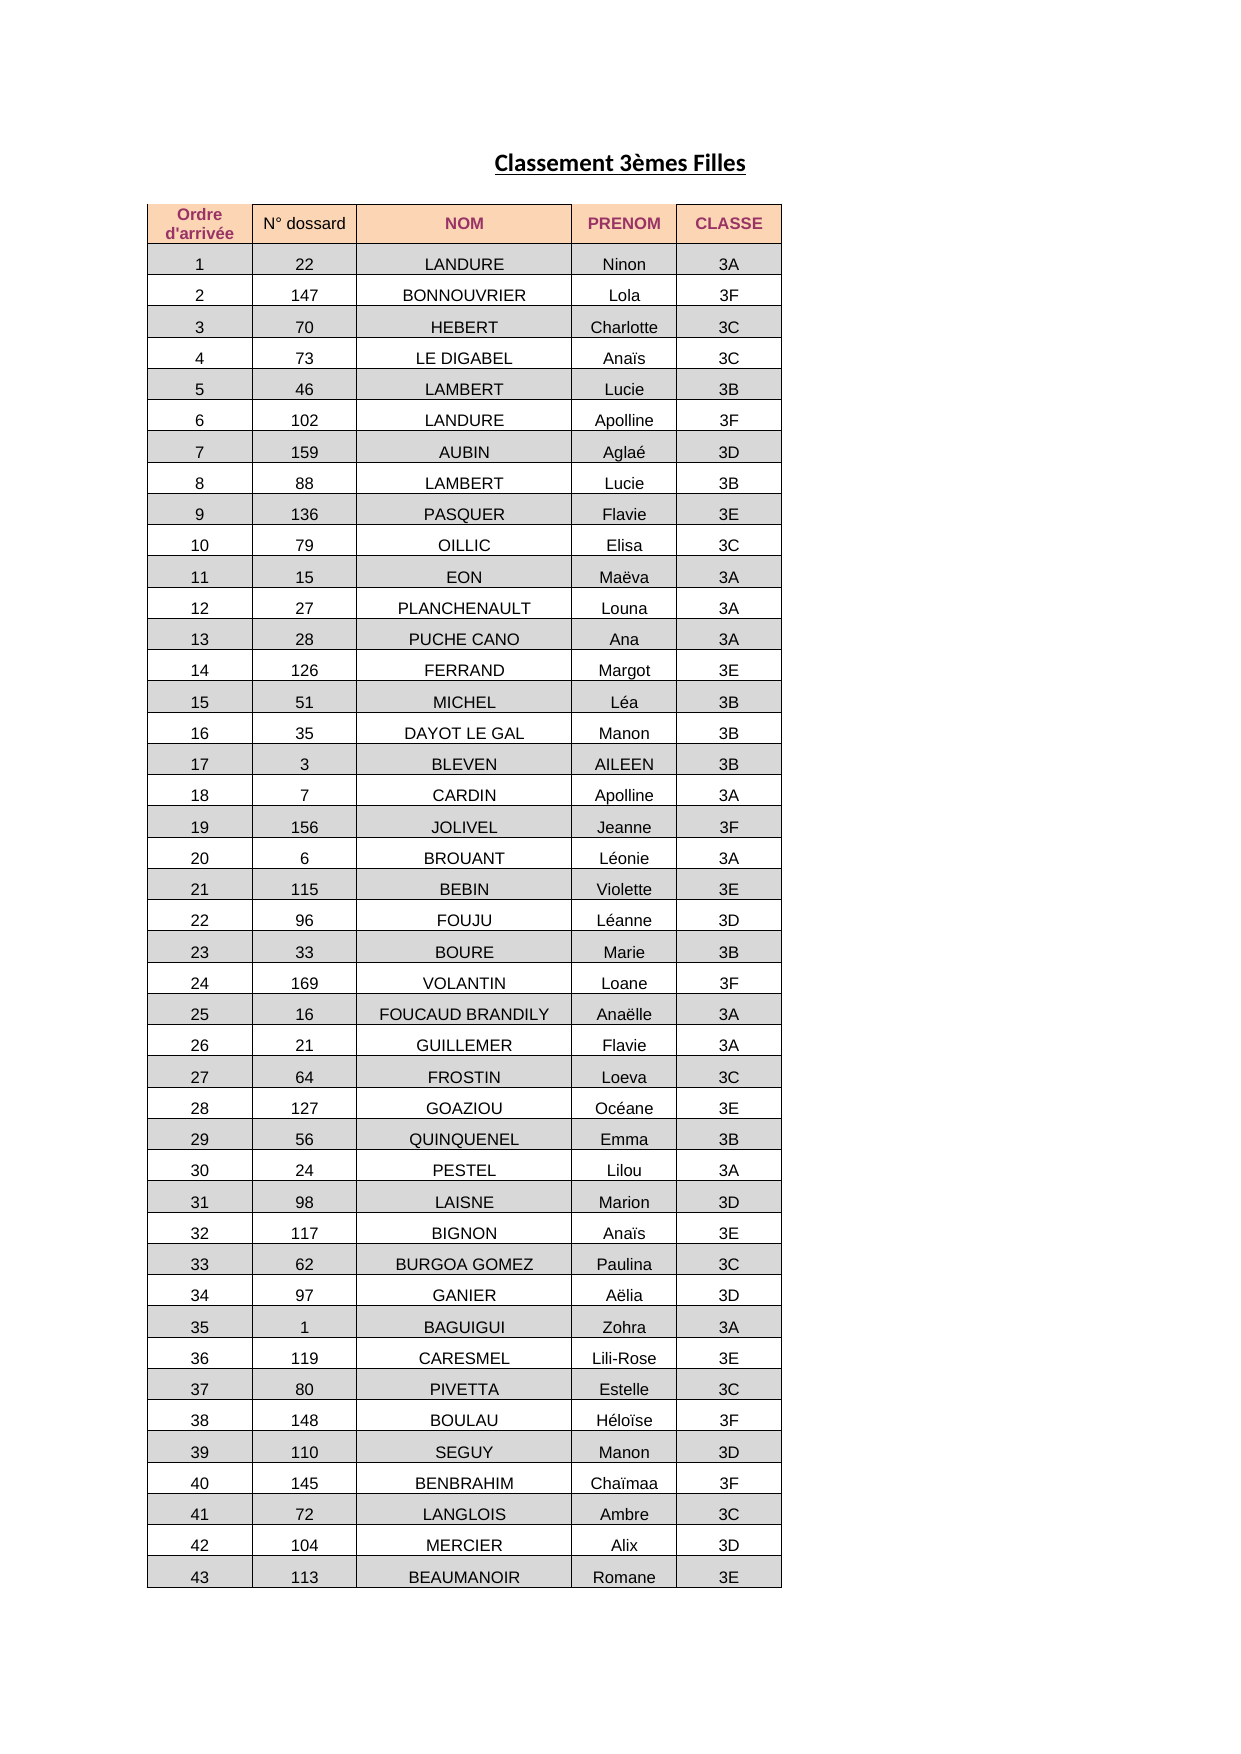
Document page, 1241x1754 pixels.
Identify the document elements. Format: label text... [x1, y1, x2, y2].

table_cell 27 [148, 1056, 252, 1087]
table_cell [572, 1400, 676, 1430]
table_cell 10 [148, 525, 252, 555]
table_cell LAMBERT [357, 369, 571, 399]
table_header PRENOM [572, 204, 676, 243]
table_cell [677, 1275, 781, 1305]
table_cell 4 [148, 338, 252, 368]
table_header CLASSE [677, 205, 781, 243]
table_cell GUILLEMER [357, 1025, 571, 1055]
table_cell LANDURE [357, 244, 571, 274]
table_cell MICHEL [357, 681, 571, 712]
table_cell Léa [572, 681, 676, 712]
table_cell 3E [677, 650, 781, 680]
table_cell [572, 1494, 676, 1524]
table_cell Anaëlle [572, 994, 676, 1024]
table_cell FOUJU [357, 900, 571, 930]
table_cell 136 [253, 494, 356, 524]
table_cell 18 [148, 775, 252, 805]
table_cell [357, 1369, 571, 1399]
table_cell 3B [677, 681, 781, 712]
table_cell 15 [253, 556, 356, 587]
table_cell 79 [253, 525, 356, 555]
table_cell Maëva [572, 556, 676, 587]
table_cell 3A [677, 775, 781, 805]
table_cell 127 [253, 1088, 356, 1118]
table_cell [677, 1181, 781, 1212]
table_cell 24 [148, 963, 252, 993]
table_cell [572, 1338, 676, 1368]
table_cell DAYOT LE GAL [357, 713, 571, 743]
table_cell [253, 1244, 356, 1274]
table_cell 3B [677, 369, 781, 399]
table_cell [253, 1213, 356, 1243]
table_cell 3A [677, 994, 781, 1024]
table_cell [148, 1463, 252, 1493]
table_cell 46 [253, 369, 356, 399]
table_cell 98 [253, 1181, 356, 1212]
table_cell 26 [148, 1025, 252, 1055]
table_cell 13 [148, 619, 252, 649]
table_cell FERRAND [357, 650, 571, 680]
table_header Ordre d'arrivée [148, 204, 252, 243]
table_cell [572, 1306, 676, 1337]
table_cell Margot [572, 650, 676, 680]
table_cell 3B [677, 931, 781, 962]
table_cell 20 [148, 838, 252, 868]
table_cell 6 [148, 400, 252, 430]
table_cell CARDIN [357, 775, 571, 805]
table_cell 15 [148, 681, 252, 712]
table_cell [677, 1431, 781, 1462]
table_cell 27 [253, 588, 356, 618]
table_cell Léonie [572, 838, 676, 868]
table_cell 51 [253, 681, 356, 712]
table_cell Ana [572, 619, 676, 649]
table_cell Flavie [572, 1025, 676, 1055]
table_cell 3B [677, 1119, 781, 1149]
table_cell QUINQUENEL [357, 1119, 571, 1149]
table_cell 159 [253, 431, 356, 462]
table_cell 96 [253, 900, 356, 930]
table_cell 14 [148, 650, 252, 680]
table_cell Charlotte [572, 306, 676, 337]
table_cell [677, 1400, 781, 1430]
table_cell 24 [253, 1150, 356, 1180]
table_cell 102 [253, 400, 356, 430]
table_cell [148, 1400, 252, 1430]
table_cell Apolline [572, 775, 676, 805]
table_cell BEBIN [357, 869, 571, 899]
table_cell 3A [677, 619, 781, 649]
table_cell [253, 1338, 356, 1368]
table_cell Apolline [572, 400, 676, 430]
table_cell 7 [148, 431, 252, 462]
table_cell 3D [677, 900, 781, 930]
table_cell 28 [148, 1088, 252, 1118]
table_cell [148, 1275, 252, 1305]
table_cell Lucie [572, 369, 676, 399]
table_cell 29 [148, 1119, 252, 1149]
table_cell Emma [572, 1119, 676, 1149]
table_cell 3F [677, 963, 781, 993]
table_cell 3A [677, 1025, 781, 1055]
table_header N° dossard [253, 205, 356, 243]
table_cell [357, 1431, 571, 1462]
table_cell 23 [148, 931, 252, 962]
table_cell LANDURE [357, 400, 571, 430]
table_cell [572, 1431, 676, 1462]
table_cell Jeanne [572, 806, 676, 837]
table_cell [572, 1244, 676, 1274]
table_cell 3A [677, 556, 781, 587]
table_cell VOLANTIN [357, 963, 571, 993]
table_cell 5 [148, 369, 252, 399]
text Classement 3èmes Filles [148, 148, 1093, 178]
table_cell 12 [148, 588, 252, 618]
table_cell Marie [572, 931, 676, 962]
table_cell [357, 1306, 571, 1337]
table_cell GOAZIOU [357, 1088, 571, 1118]
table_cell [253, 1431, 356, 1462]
table_cell BONNOUVRIER [357, 275, 571, 305]
table_cell Anaïs [572, 338, 676, 368]
table_cell 17 [148, 744, 252, 774]
table_cell 3E [677, 869, 781, 899]
table_cell Léanne [572, 900, 676, 930]
table_cell Lola [572, 275, 676, 305]
table_cell 147 [253, 275, 356, 305]
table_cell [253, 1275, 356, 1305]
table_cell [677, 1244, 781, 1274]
table_cell Ninon [572, 244, 676, 274]
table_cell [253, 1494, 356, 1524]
table_cell 25 [148, 994, 252, 1024]
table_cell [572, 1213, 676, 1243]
table_cell 22 [253, 244, 356, 274]
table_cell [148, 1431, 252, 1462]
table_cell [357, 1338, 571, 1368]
table_cell Loane [572, 963, 676, 993]
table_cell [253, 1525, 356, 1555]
table_cell Loeva [572, 1056, 676, 1087]
table_cell 3C [677, 306, 781, 337]
table_cell 3E [677, 1088, 781, 1118]
table_cell 3A [677, 838, 781, 868]
table_header NOM [357, 205, 571, 243]
table_cell 35 [253, 713, 356, 743]
table_cell AUBIN [357, 431, 571, 462]
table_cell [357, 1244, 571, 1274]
table_cell Manon [572, 713, 676, 743]
table_cell 115 [253, 869, 356, 899]
table_cell 21 [148, 869, 252, 899]
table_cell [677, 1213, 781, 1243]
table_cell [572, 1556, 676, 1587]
table_cell Lilou [572, 1150, 676, 1180]
table_cell BOURE [357, 931, 571, 962]
table_cell BLEVEN [357, 744, 571, 774]
table_cell Lucie [572, 463, 676, 493]
table_cell 8 [148, 463, 252, 493]
table_cell 6 [253, 838, 356, 868]
table_cell 22 [148, 900, 252, 930]
table_cell HEBERT [357, 306, 571, 337]
table_cell 169 [253, 963, 356, 993]
table_cell 3F [677, 275, 781, 305]
table_cell JOLIVEL [357, 806, 571, 837]
table_cell 56 [253, 1119, 356, 1149]
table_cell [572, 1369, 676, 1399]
table_cell Louna [572, 588, 676, 618]
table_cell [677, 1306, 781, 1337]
table_cell 16 [253, 994, 356, 1024]
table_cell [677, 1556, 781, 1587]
table_cell BROUANT [357, 838, 571, 868]
table_cell 3A [677, 588, 781, 618]
table_cell Violette [572, 869, 676, 899]
table_cell 3E [677, 494, 781, 524]
table_cell 3F [677, 806, 781, 837]
table_cell 1 [148, 244, 252, 274]
table_cell 3B [677, 713, 781, 743]
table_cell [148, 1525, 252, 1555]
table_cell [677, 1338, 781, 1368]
table_cell FROSTIN [357, 1056, 571, 1087]
table_cell 3 [253, 744, 356, 774]
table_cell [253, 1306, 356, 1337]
table_cell 9 [148, 494, 252, 524]
table_cell Flavie [572, 494, 676, 524]
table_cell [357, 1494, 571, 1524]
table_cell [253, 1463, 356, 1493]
table_cell AILEEN [572, 744, 676, 774]
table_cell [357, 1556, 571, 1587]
table_cell 3D [677, 431, 781, 462]
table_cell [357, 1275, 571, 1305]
table_cell 3B [677, 744, 781, 774]
table_cell 28 [253, 619, 356, 649]
table_cell 3F [677, 400, 781, 430]
table_cell 31 [148, 1181, 252, 1212]
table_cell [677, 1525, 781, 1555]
table_cell 21 [253, 1025, 356, 1055]
table_cell LAMBERT [357, 463, 571, 493]
table_cell PASQUER [357, 494, 571, 524]
table_cell 16 [148, 713, 252, 743]
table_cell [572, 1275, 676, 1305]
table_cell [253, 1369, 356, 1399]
table_cell 156 [253, 806, 356, 837]
table_cell 64 [253, 1056, 356, 1087]
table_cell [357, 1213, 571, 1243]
table_cell PLANCHENAULT [357, 588, 571, 618]
table_cell 3C [677, 338, 781, 368]
table_cell 11 [148, 556, 252, 587]
table_cell 2 [148, 275, 252, 305]
table_cell 3A [677, 1150, 781, 1180]
table_cell Elisa [572, 525, 676, 555]
table_cell FOUCAUD BRANDILY [357, 994, 571, 1024]
table_cell Océane [572, 1088, 676, 1118]
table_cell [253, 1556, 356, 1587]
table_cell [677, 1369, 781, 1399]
table_cell PUCHE CANO [357, 619, 571, 649]
table_cell 7 [253, 775, 356, 805]
table_cell 30 [148, 1150, 252, 1180]
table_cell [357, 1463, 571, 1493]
table_cell Aglaé [572, 431, 676, 462]
table_cell 126 [253, 650, 356, 680]
table_cell 3 [148, 306, 252, 337]
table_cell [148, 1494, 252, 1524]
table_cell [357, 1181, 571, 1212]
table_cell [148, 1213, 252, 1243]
table_cell 33 [253, 931, 356, 962]
table_cell 88 [253, 463, 356, 493]
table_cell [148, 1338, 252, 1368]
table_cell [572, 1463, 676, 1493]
table_cell 3C [677, 1056, 781, 1087]
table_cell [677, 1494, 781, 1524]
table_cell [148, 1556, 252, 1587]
table_cell 19 [148, 806, 252, 837]
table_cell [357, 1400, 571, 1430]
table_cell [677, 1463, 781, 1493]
table_cell 70 [253, 306, 356, 337]
table_cell OILLIC [357, 525, 571, 555]
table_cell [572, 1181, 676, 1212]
table_cell 73 [253, 338, 356, 368]
table_cell 3A [677, 244, 781, 274]
table_cell PESTEL [357, 1150, 571, 1180]
table_cell 3C [677, 525, 781, 555]
table_cell 3B [677, 463, 781, 493]
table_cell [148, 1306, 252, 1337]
table_cell LE DIGABEL [357, 338, 571, 368]
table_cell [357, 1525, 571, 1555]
table_cell EON [357, 556, 571, 587]
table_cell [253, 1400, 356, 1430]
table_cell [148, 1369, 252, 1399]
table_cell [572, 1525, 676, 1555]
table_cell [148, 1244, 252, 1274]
